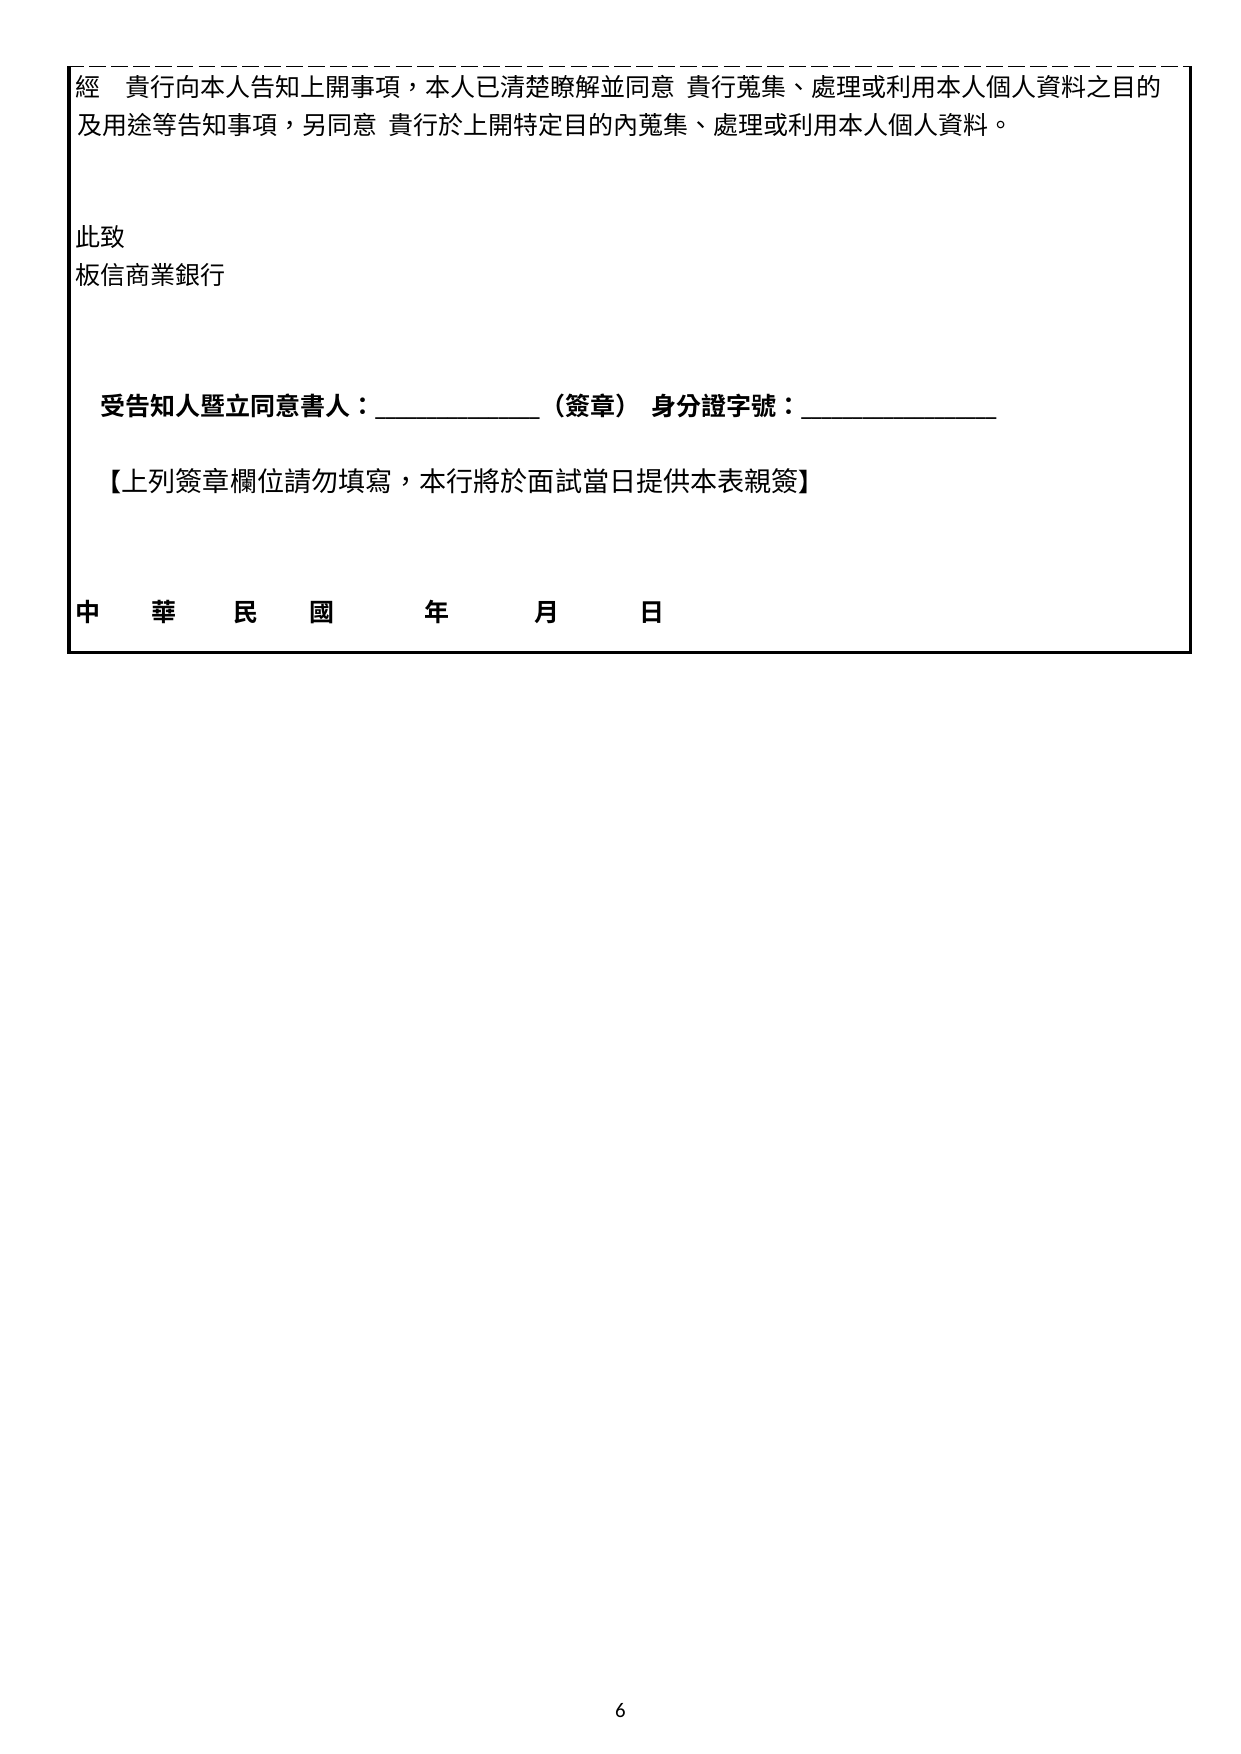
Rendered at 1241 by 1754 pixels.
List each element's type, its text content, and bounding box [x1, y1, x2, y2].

table_cell 經 貴行向本人告知上開事項，本人已清楚瞭解並同意 貴行蒐集、處理或利用本人個人資料之目的及用途等告知事項，另同意 貴行於上開特定目的內蒐集、處理或利用本人個人資料。 此致 板信商業銀行 受告知人暨立同意書人：________________（簽章） 身分證字號：___________________ 【上列簽章欄位請勿填寫，本行將於面試當日提供本表親簽】 中 華 民 國 年 月 日 [71, 66, 1189, 651]
